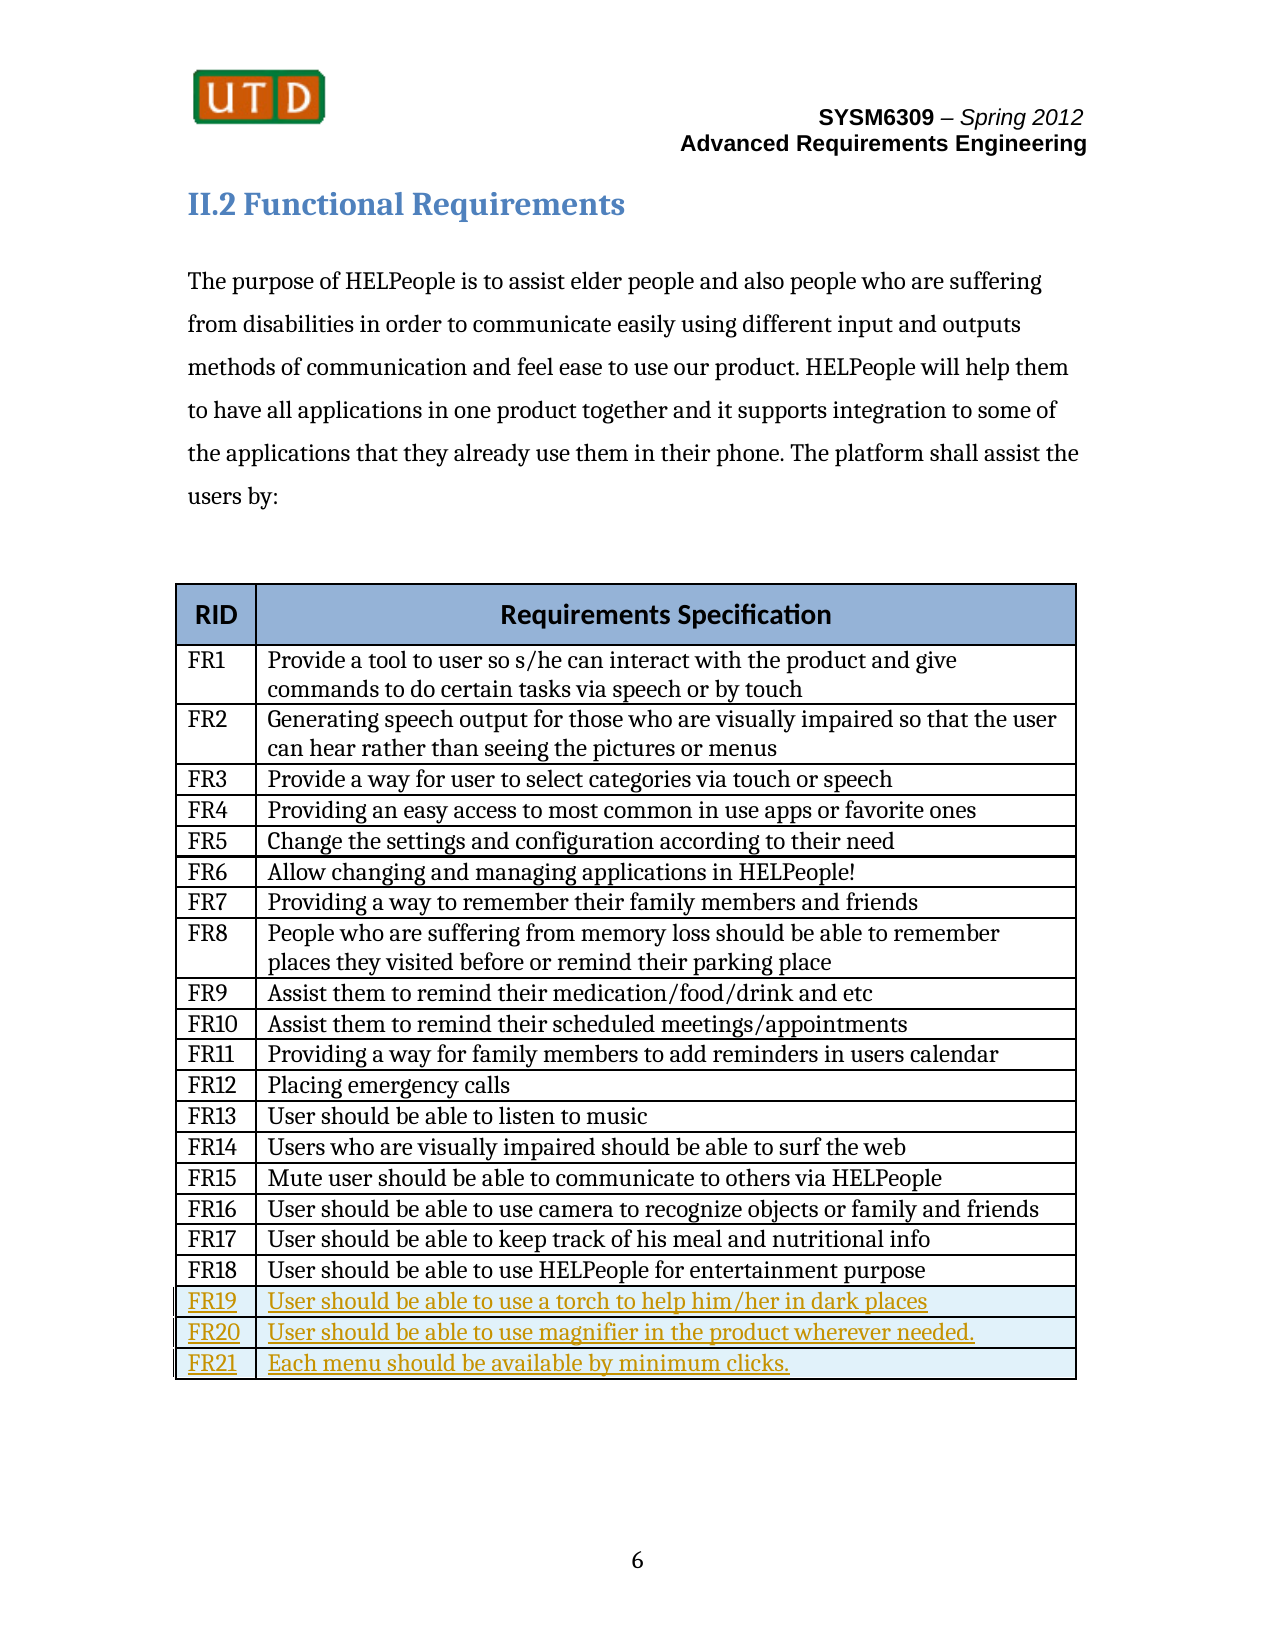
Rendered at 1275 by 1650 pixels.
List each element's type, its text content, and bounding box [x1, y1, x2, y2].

table_cell FR3 [177, 765, 255, 794]
table_cell FR15 [177, 1164, 255, 1192]
table_cell FR9 [177, 979, 255, 1007]
table_cell Assist them to remind their medication/food/drink and etc [257, 979, 1075, 1007]
table_cell FR6 [177, 858, 255, 886]
table_cell Assist them to remind their scheduled meetings/appointments [257, 1010, 1075, 1038]
table_header RID [177, 585, 255, 644]
table_cell FR8 [177, 919, 255, 977]
table_cell Allow changing and managing applications in HELPeople! [257, 858, 1075, 886]
table_cell Providing an easy access to most common in use apps or favorite ones [257, 796, 1075, 824]
picture [192, 67, 330, 126]
table_cell FR12 [177, 1071, 255, 1100]
table_cell Placing emergency calls [257, 1071, 1075, 1100]
table_cell People who are suffering from memory loss should be able to remember places they visited before or remind their parking place [257, 919, 1075, 977]
table_cell FR17 [177, 1225, 255, 1254]
table_cell Change the settings and configuration according to their need [257, 827, 1075, 855]
table_header Requirements Specification [257, 585, 1075, 644]
table_cell FR1 [177, 646, 255, 703]
text The purpose of HELPeople is to assist elder people and also people who are suffering from disabilities in order to communicate easily using different input and outputs methods of communication and feel ease to use our product. HELPeople will help them to have all applications in one product together and it supports integration to some of the applications that they already use them in their phone. The platform shall assist the users by: [187, 267, 1087, 511]
table_cell FR2 [177, 705, 255, 763]
subtitle II.2 Functional Requirements [187, 185, 1087, 223]
table_cell Mute user should be able to communicate to others via HELPeople [257, 1164, 1075, 1192]
table_cell User should be able to keep track of his meal and nutritional info [257, 1225, 1075, 1254]
table_cell FR18 [177, 1256, 255, 1285]
table_cell FR4 [177, 796, 255, 824]
table_cell FR10 [177, 1010, 255, 1038]
table_cell Providing a way for family members to add reminders in users calendar [257, 1040, 1075, 1069]
table_cell User should be able to use HELPeople for entertainment purpose [257, 1256, 1075, 1285]
table_cell FR11 [177, 1040, 255, 1069]
table_cell FR5 [177, 827, 255, 855]
table_cell Provide a tool to user so s/he can interact with the product and give commands to do certain tasks via speech or by touch [257, 646, 1075, 703]
table_cell FR16 [177, 1195, 255, 1223]
table_cell Provide a way for user to select categories via touch or speech [257, 765, 1075, 794]
table_cell Providing a way to remember their family members and friends [257, 888, 1075, 917]
table_cell User should be able to listen to music [257, 1102, 1075, 1131]
table_cell User should be able to use camera to recognize objects or family and friends [257, 1195, 1075, 1223]
table_cell FR7 [177, 888, 255, 917]
table_cell Users who are visually impaired should be able to surf the web [257, 1133, 1075, 1162]
table_cell FR14 [177, 1133, 255, 1162]
table_cell FR13 [177, 1102, 255, 1131]
table_cell Generating speech output for those who are visually impaired so that the user can hear rather than seeing the pictures or menus [257, 705, 1075, 763]
